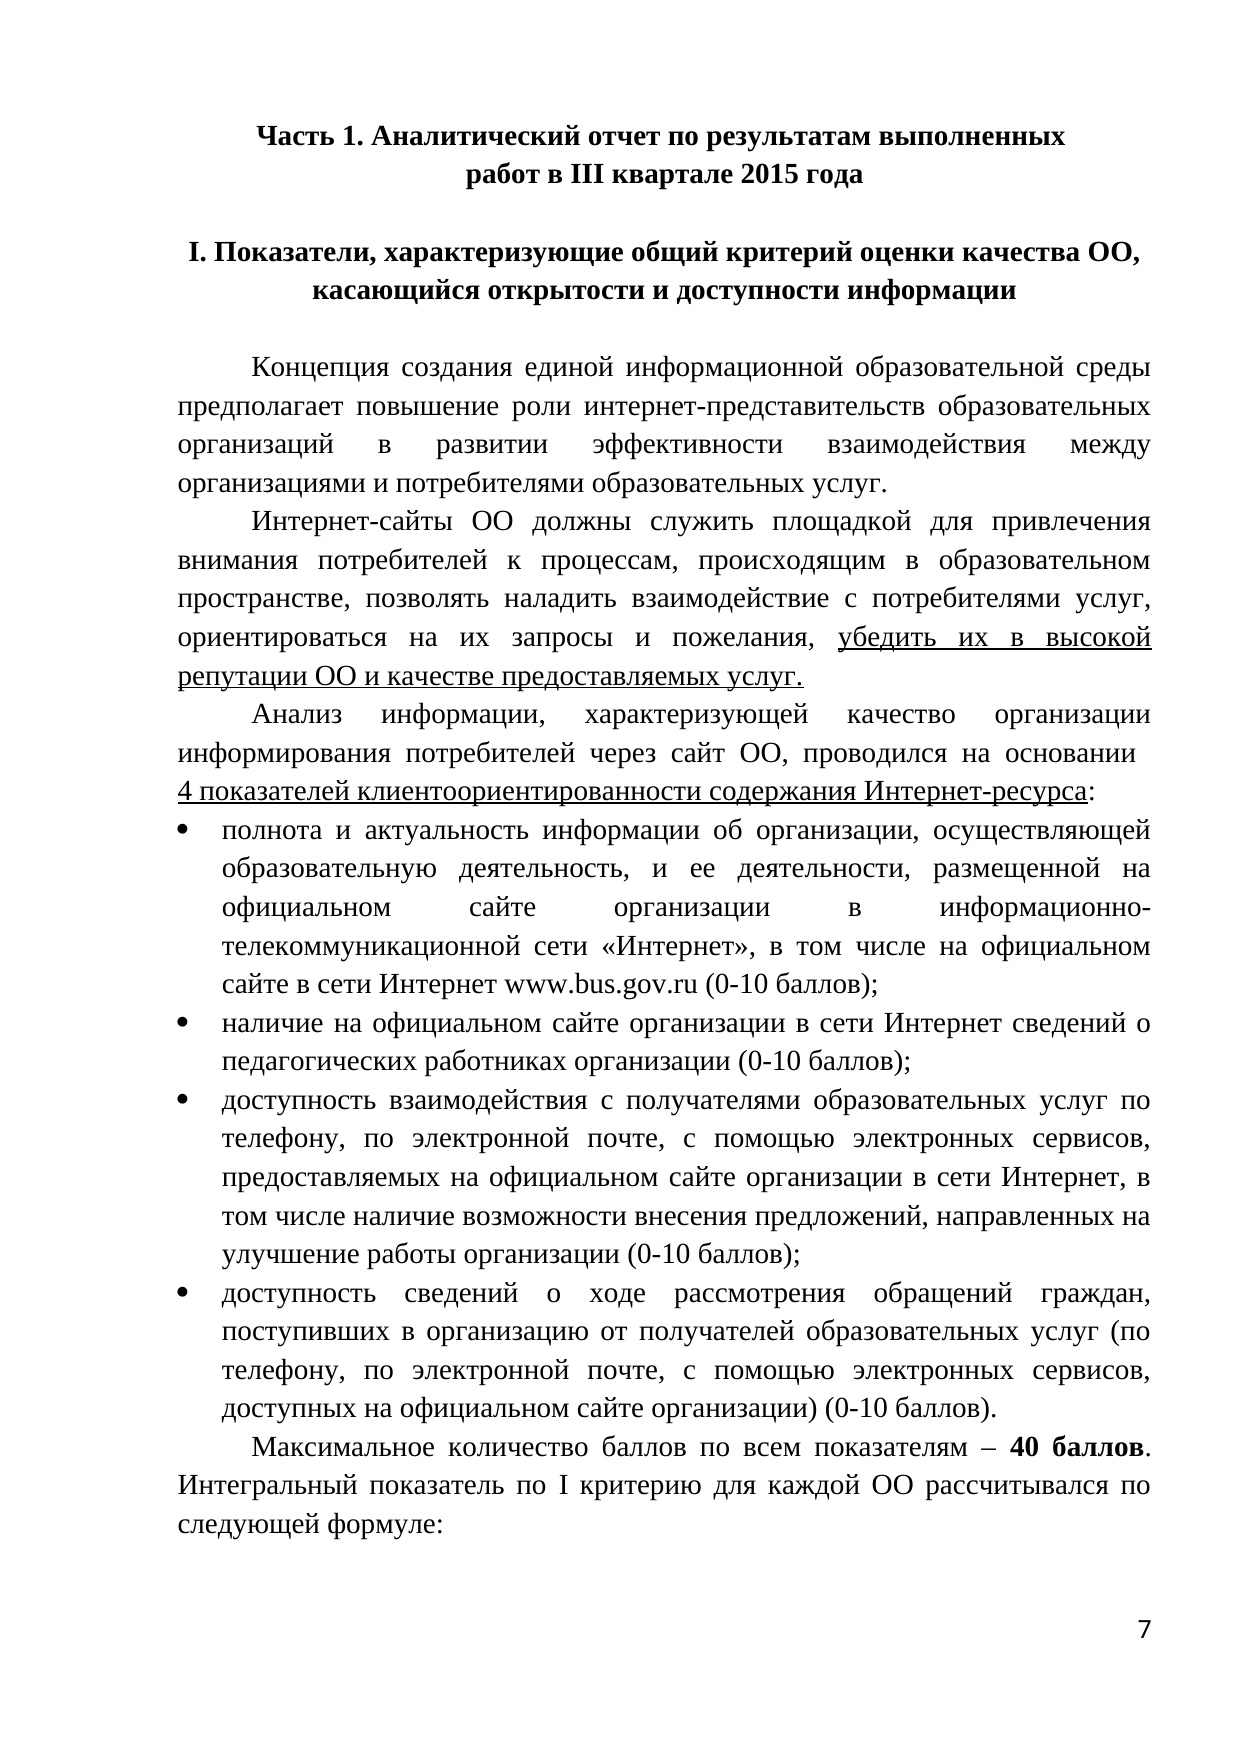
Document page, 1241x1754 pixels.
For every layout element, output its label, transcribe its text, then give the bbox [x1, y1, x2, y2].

list полнота и актуальность информации об организации, осуществляющей образовательную деятельность, и ее деятельности, размещенной на официальном сайте организации в информационно-телекоммуникационной сети «Интернет», в том числе на официальном сайте в сети Интернет www.bus.gov.ru (0-10 баллов); [177, 812, 1152, 1000]
text I. Показатели, характеризующие общий критерий оценки качества ОО, касающийся открытости и доступности информации [177, 234, 1152, 306]
list наличие на официальном сайте организации в сети Интернет сведений о педагогических работниках организации (0-10 баллов); [177, 1005, 1152, 1077]
text Анализ информации, характеризующей качество организации информирования потребителей через сайт ОО, проводился на основании 4 показателей клиентоориентированности содержания Интернет-ресурса: [177, 696, 1152, 807]
list доступность сведений о ходе рассмотрения обращений граждан, поступивших в организацию от получателей образовательных услуг (по телефону, по электронной почте, с помощью электронных сервисов, доступных на официальном сайте организации) (0-10 баллов). [177, 1275, 1152, 1424]
list доступность взаимодействия с получателями образовательных услуг по телефону, по электронной почте, с помощью электронных сервисов, предоставляемых на официальном сайте организации в сети Интернет, в том числе наличие возможности внесения предложений, направленных на улучшение работы организации (0-10 баллов); [177, 1082, 1152, 1270]
text Интернет-сайты ОО должны служить площадкой для привлечения внимания потребителей к процессам, происходящим в образовательном пространстве, позволять наладить взаимодействие с потребителями услуг, ориентироваться на их запросы и пожелания, убедить их в высокой репутации ОО и качестве предоставляемых услуг. [177, 503, 1152, 691]
text Часть 1. Аналитический отчет по результатам выполненных работ в III квартале 2015 года [177, 118, 1152, 190]
text Максимальное количество баллов по всем показателям – 40 баллов. Интегральный показатель по I критерию для каждой ОО рассчитывался по следующей формуле: [177, 1429, 1152, 1539]
text Концепция создания единой информационной образовательной среды предполагает повышение роли интернет-представительств образовательных организаций в развитии эффективности взаимодействия между организациями и потребителями образовательных услуг. [177, 349, 1152, 498]
